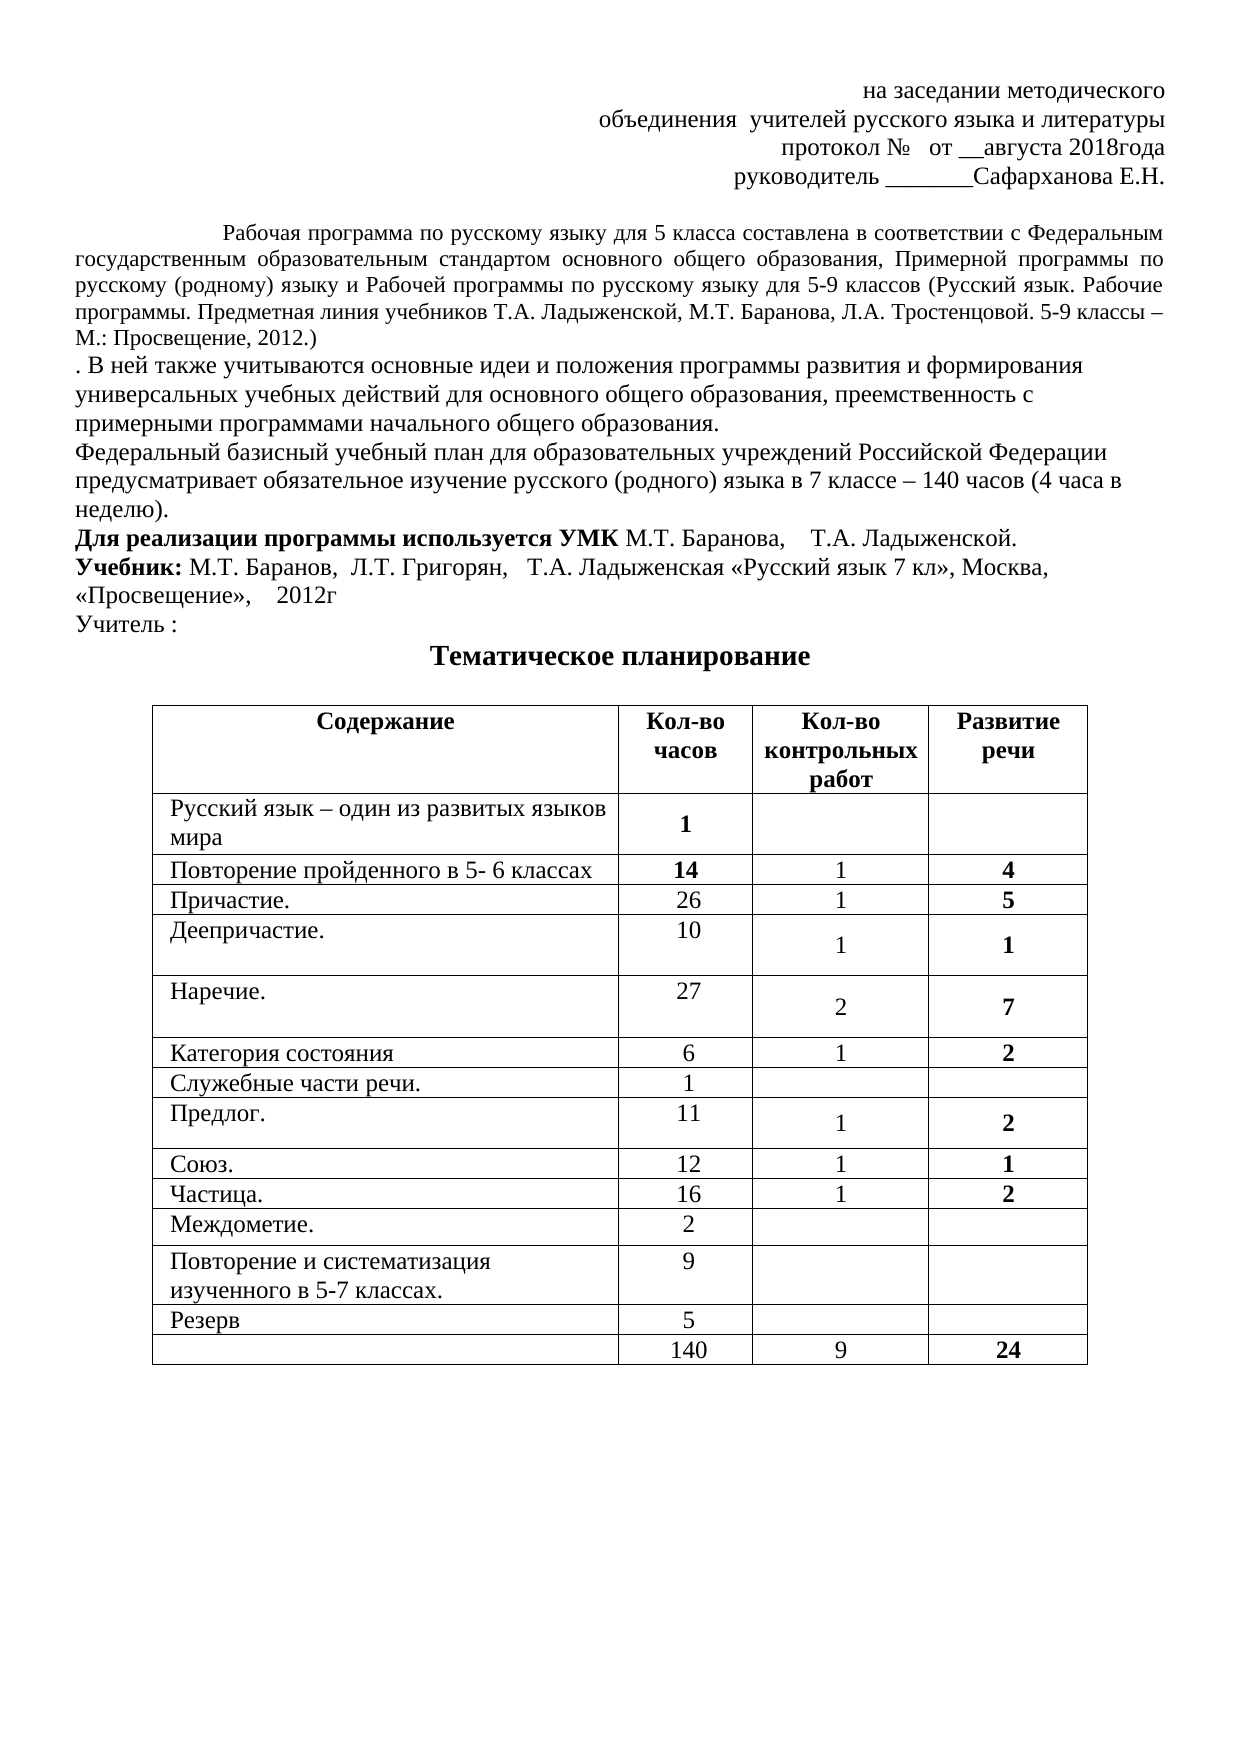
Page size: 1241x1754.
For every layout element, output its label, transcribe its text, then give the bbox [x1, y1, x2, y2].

table_cell 2 [929, 1179, 1087, 1208]
table_cell [753, 1209, 928, 1245]
table_cell 2 [929, 1038, 1087, 1067]
table_cell 4 [929, 855, 1087, 884]
table_cell 1 [929, 915, 1087, 975]
table_cell Междометие. [153, 1209, 618, 1245]
table_cell [929, 1246, 1087, 1304]
table_header Кол-во контрольных работ [753, 706, 928, 792]
table_cell 2 [929, 1098, 1087, 1148]
table_cell Русский язык – один из развитых языков мира [153, 794, 618, 854]
table_cell 11 [619, 1098, 752, 1148]
table_cell [753, 1305, 928, 1334]
table_cell 5 [929, 885, 1087, 914]
text . В ней также учитываются основные идеи и положения программы развития и формирования универсальных учебных действий для основного общего образования, преемственность с примерными программами начального общего образования. Федеральный базисный учебный план для образовательных учреждений Российской Федерации предусматривает обязательное изучение русского (родного) языка в 7 классе – 140 часов (4 часа в неделю). [75, 351, 1165, 523]
table_cell 140 [619, 1335, 752, 1364]
table_cell Предлог. [153, 1098, 618, 1148]
table_cell Союз. [153, 1149, 618, 1178]
table_cell Категория состояния [153, 1038, 618, 1067]
table_cell 14 [619, 855, 752, 884]
table_cell [929, 1305, 1087, 1334]
table_cell 1 [753, 1149, 928, 1178]
table_header Кол-во часов [619, 706, 752, 792]
table_cell 1 [619, 1068, 752, 1097]
table_cell [753, 794, 928, 854]
table_cell Резерв [153, 1305, 618, 1334]
text Учитель : [75, 609, 1165, 638]
table_cell Служебные части речи. [153, 1068, 618, 1097]
text протокол № от __августа 2018года [75, 132, 1165, 161]
text на заседании методического [75, 75, 1165, 104]
table_cell [929, 794, 1087, 854]
table_cell Наречие. [153, 976, 618, 1037]
text Рабочая программа по русскому языку для 5 класса составлена в соответствии с Федеральным государственным образовательным стандартом основного общего образования, Примерной программы по русскому (родному) языку и Рабочей программы по русскому языку для 5-9 классов (Русский язык. Рабочие программы. Предметная линия учебников Т.А. Ладыженской, М.Т. Баранова, Л.А. Тростенцовой. 5-9 классы – М.: Просвещение, 2012.) [75, 219, 1165, 351]
text объединения учителей русского языка и литературы [75, 104, 1165, 132]
table_cell 1 [753, 1038, 928, 1067]
table_cell Частица. [153, 1179, 618, 1208]
table_cell Повторение пройденного в 5- 6 классах [153, 855, 618, 884]
table_cell 2 [619, 1209, 752, 1245]
table_cell [929, 1068, 1087, 1097]
table_cell 1 [753, 1098, 928, 1148]
table_cell 2 [753, 976, 928, 1037]
text руководитель _______Сафарханова Е.Н. [75, 161, 1165, 190]
table_cell 12 [619, 1149, 752, 1178]
table_cell 10 [619, 915, 752, 975]
table_cell 9 [753, 1335, 928, 1364]
table_cell [929, 1209, 1087, 1245]
table_cell 1 [753, 855, 928, 884]
table_cell 1 [753, 1179, 928, 1208]
text Для реализации программы используется УМК М.Т. Баранова, Т.А. Ладыженской. [75, 523, 1165, 552]
table_cell 6 [619, 1038, 752, 1067]
table_cell 9 [619, 1246, 752, 1304]
table_cell [753, 1068, 928, 1097]
table_cell Повторение и систематизация изученного в 5-7 классах. [153, 1246, 618, 1304]
table_cell 1 [753, 915, 928, 975]
table_cell [753, 1246, 928, 1304]
table_cell 24 [929, 1335, 1087, 1364]
table_cell 1 [619, 794, 752, 854]
table_cell 7 [929, 976, 1087, 1037]
table_cell 1 [753, 885, 928, 914]
table_header Развитие речи [929, 706, 1087, 792]
table_cell 27 [619, 976, 752, 1037]
text Тематическое планирование [75, 638, 1165, 672]
text Учебник: М.Т. Баранов, Л.Т. Григорян, Т.А. Ладыженская «Русский язык 7 кл», Москва, «Просвещение», 2012г [75, 552, 1165, 609]
table_cell 1 [929, 1149, 1087, 1178]
table_cell 16 [619, 1179, 752, 1208]
table_header Содержание [153, 706, 618, 792]
table_cell Деепричастие. [153, 915, 618, 975]
table_cell 26 [619, 885, 752, 914]
table_cell 5 [619, 1305, 752, 1334]
table_cell [153, 1335, 618, 1364]
table_cell Причастие. [153, 885, 618, 914]
